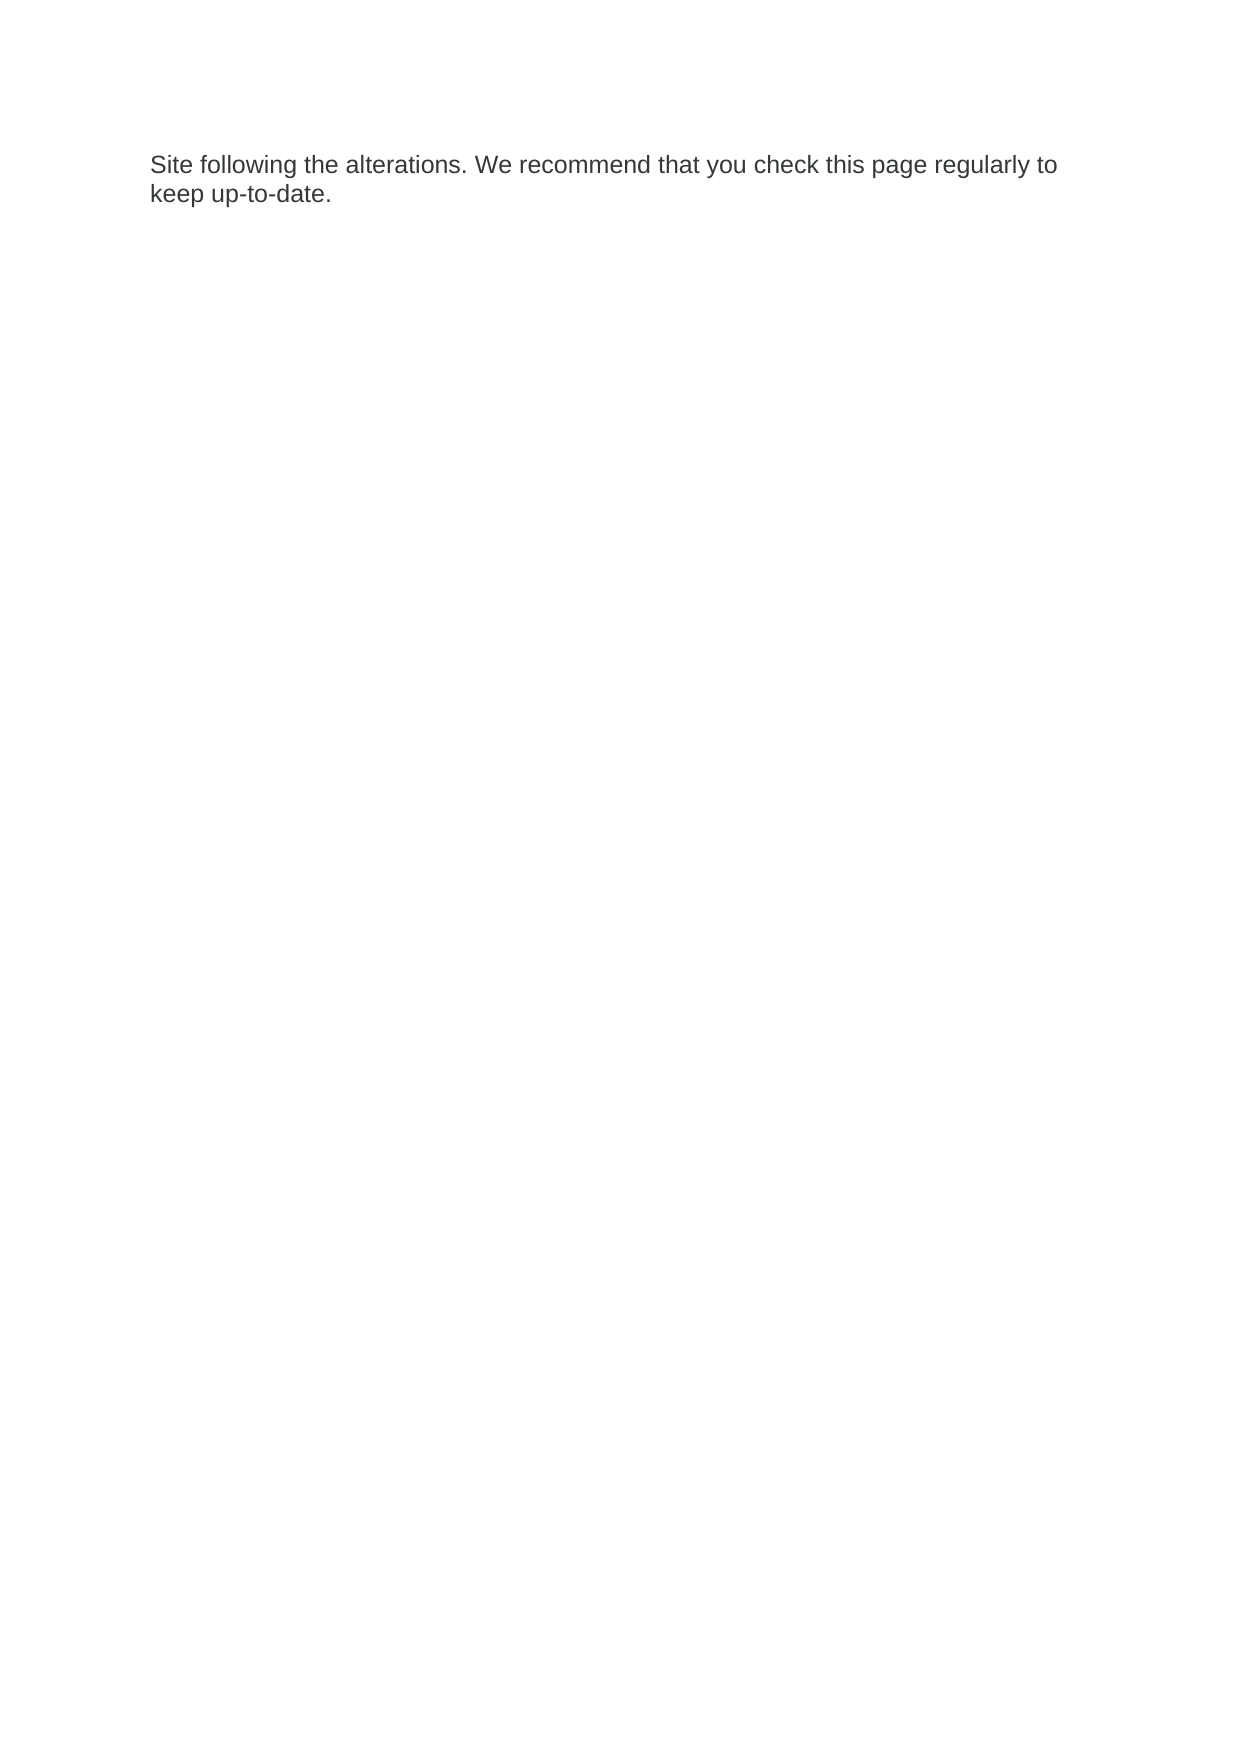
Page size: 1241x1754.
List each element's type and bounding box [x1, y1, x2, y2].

text [150, 150, 1090, 207]
